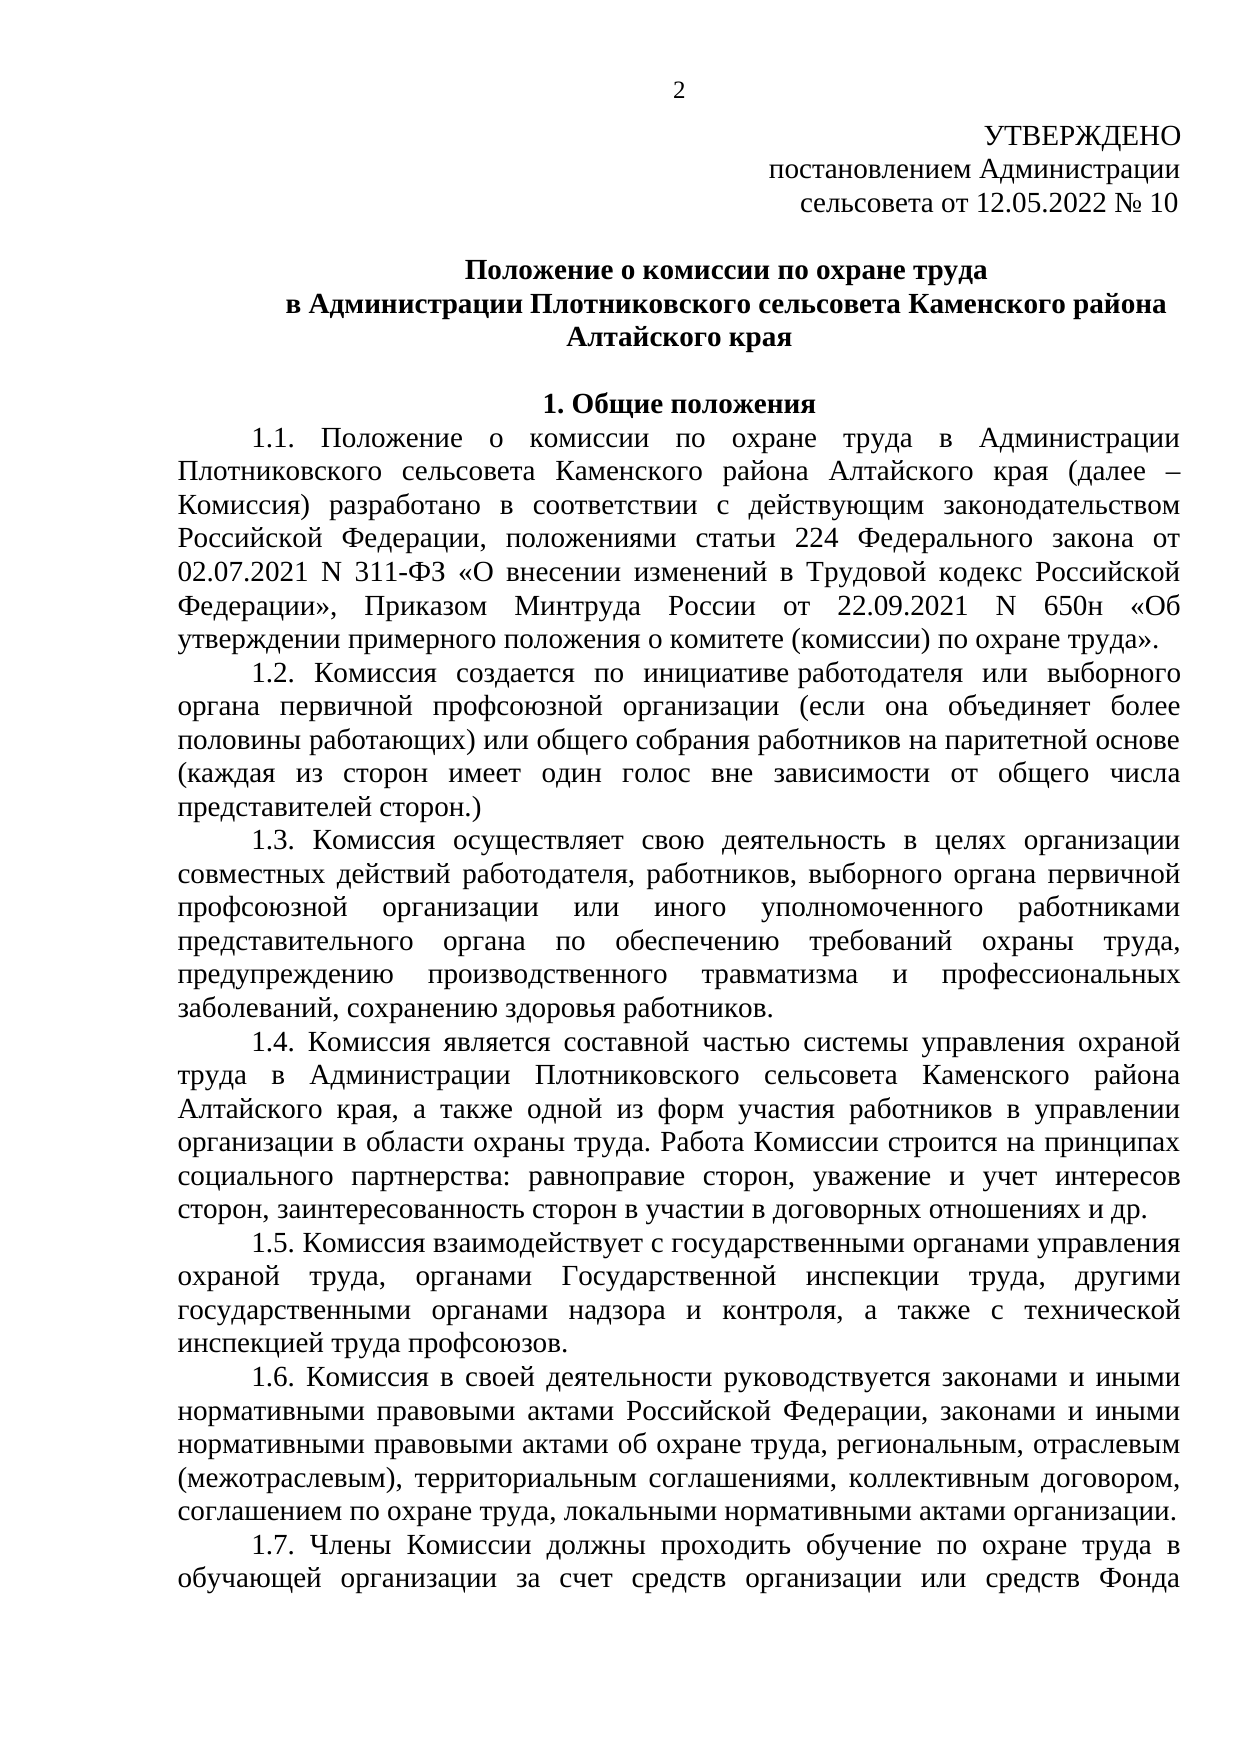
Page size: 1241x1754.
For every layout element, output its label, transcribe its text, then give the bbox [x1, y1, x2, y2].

text в Администрации Плотниковского сельсовета Каменского района Алтайского края [177, 286, 1181, 353]
text Положение о комиссии по охране труда [177, 252, 1181, 286]
text 1.2. Комиссия создается по инициативе работодателя или выборного органа первичной профсоюзной организации (если она объединяет более половины работающих) или общего собрания работников на паритетной основе (каждая из сторон имеет один голос вне зависимости от общего числа представителей сторон.) [177, 655, 1181, 822]
text 1.1. Положение о комиссии по охране труда в Администрации Плотниковского сельсовета Каменского района Алтайского края (далее – Комиссия) разработано в соответствии с действующим законодательством Российской Федерации, положениями статьи 224 Федерального закона от 02.07.2021 N 311-ФЗ «О внесении изменений в Трудовой кодекс Российской Федерации», Приказом Минтруда России от 22.09.2021 N 650н «Об утверждении примерного положения о комитете (комиссии) по охране труда». [177, 420, 1181, 655]
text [177, 1527, 1181, 1594]
text постановлением Администрации [177, 152, 1181, 185]
text сельсовета от 12.05.2022 № 10 [177, 185, 1181, 219]
text 1. Общие положения [177, 386, 1181, 420]
text 1.3. Комиссия осуществляет свою деятельность в целях организации совместных действий работодателя, работников, выборного органа первичной профсоюзной организации или иного уполномоченного работниками представительного органа по обеспечению требований охраны труда, предупреждению производственного травматизма и профессиональных заболеваний, сохранению здоровья работников. [177, 822, 1181, 1024]
text 1.4. Комиссия является составной частью системы управления охраной труда в Администрации Плотниковского сельсовета Каменского района Алтайского края, а также одной из форм участия работников в управлении организации в области охраны труда. Работа Комиссии строится на принципах социального партнерства: равноправие сторон, уважение и учет интересов сторон, заинтересованность сторон в участии в договорных отношениях и др. [177, 1024, 1181, 1225]
text 1.6. Комиссия в своей деятельности руководствуется законами и иными нормативными правовыми актами Российской Федерации, законами и иными нормативными правовыми актами об охране труда, региональным, отраслевым (межотраслевым), территориальным соглашениями, коллективным договором, соглашением по охране труда, локальными нормативными актами организации. [177, 1359, 1181, 1527]
text 1.5. Комиссия взаимодействует с государственными органами управления охраной труда, органами Государственной инспекции труда, другими государственными органами надзора и контроля, а также с технической инспекцией труда профсоюзов. [177, 1225, 1181, 1359]
text УТВЕРЖДЕНО [177, 118, 1181, 152]
